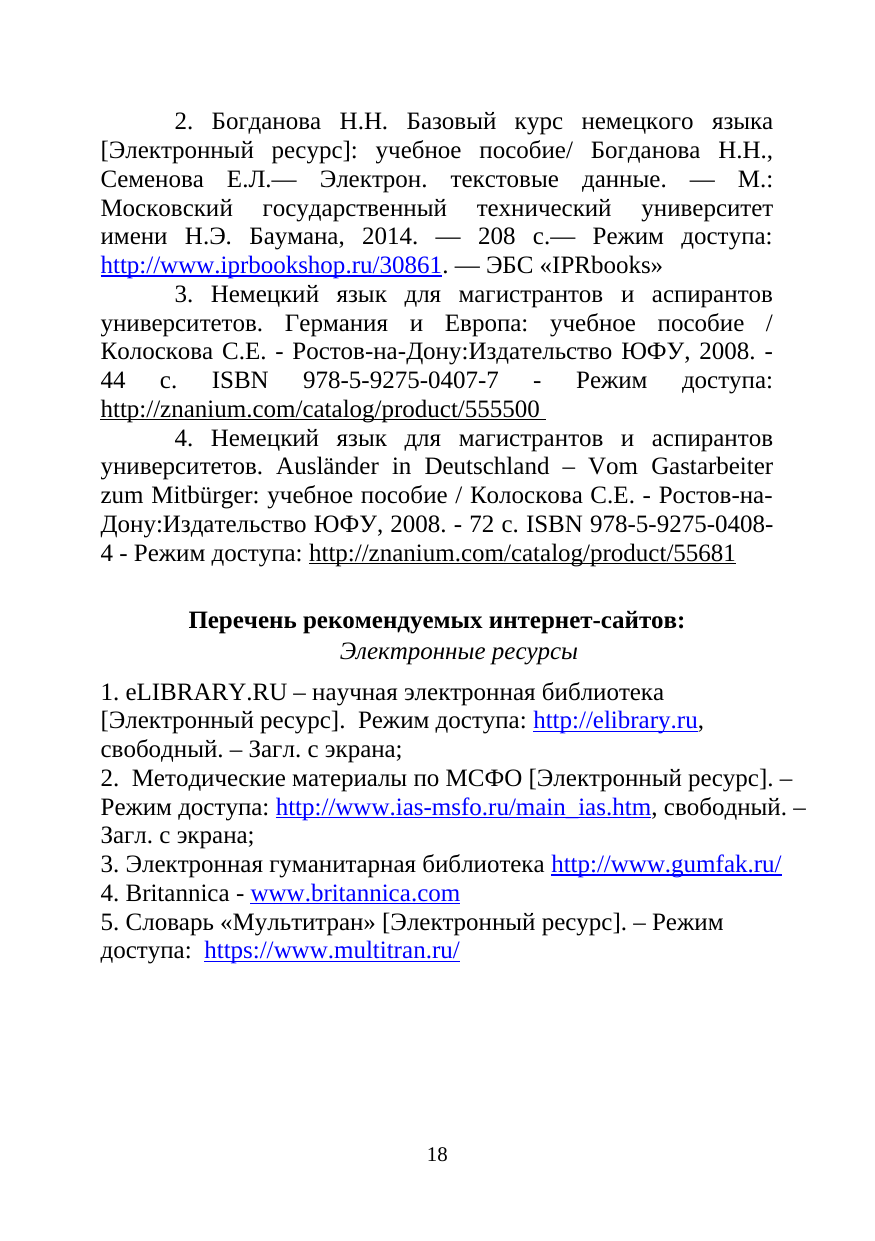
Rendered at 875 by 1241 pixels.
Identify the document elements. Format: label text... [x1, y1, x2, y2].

text 3. Немецкий язык для магистрантов и аспирантов университетов. Германия и Европа: учебное пособие / Колоскова С.Е. - Ростов-на-Дону:Издательство ЮФУ, 2008. - 44 с. ISBN 978-5-9275-0407-7 - Режим доступа: http://znanium.com/catalog/product/555500 [100, 279, 774, 423]
text 4. Britannica - www.britannica.com [100, 878, 819, 907]
text 2. Богданова Н.Н. Базовый курс немецкого языка [Электронный ресурс]: учебное пособие/ Богданова Н.Н., Семенова Е.Л.— Электрон. текстовые данные. — М.: Московский государственный технический университет имени Н.Э. Баумана, 2014. — 208 c.— Режим доступа: http://www.iprbookshop.ru/30861. — ЭБС «IPRbooks» [100, 106, 774, 279]
text 5. Словарь «Мультитран» [Электронный ресурс]. – Режим доступа: https://www.multitran.ru/ [100, 907, 819, 964]
text 3. Электронная гуманитарная библиотека http://www.gumfak.ru/ [100, 849, 819, 878]
text 4. Немецкий язык для магистрантов и аспирантов университетов. Ausländer in Deutschland – Vom Gastarbeiter zum Mitbürger: учебное пособие / Колоскова С.Е. - Ростов-на-Дону:Издательство ЮФУ, 2008. - 72 с. ISBN 978-5-9275-0408-4 - Режим доступа: http://znanium.com/catalog/product/55681 [100, 423, 774, 566]
text Электронные ресурсы [100, 636, 817, 665]
text 2. Методические материалы по МСФО [Электронный ресурс]. – Режим доступа: http://www.ias-msfo.ru/main_ias.htm, свободный. – Загл. с экрана; [100, 763, 819, 849]
text 1. eLIBRARY.RU – научная электронная библиотека [Электронный ресурс]. Режим доступа: http://elibrary.ru, свободный. – Загл. с экрана; [100, 677, 819, 763]
text Перечень рекомендуемых интернет-сайтов: [100, 595, 774, 636]
